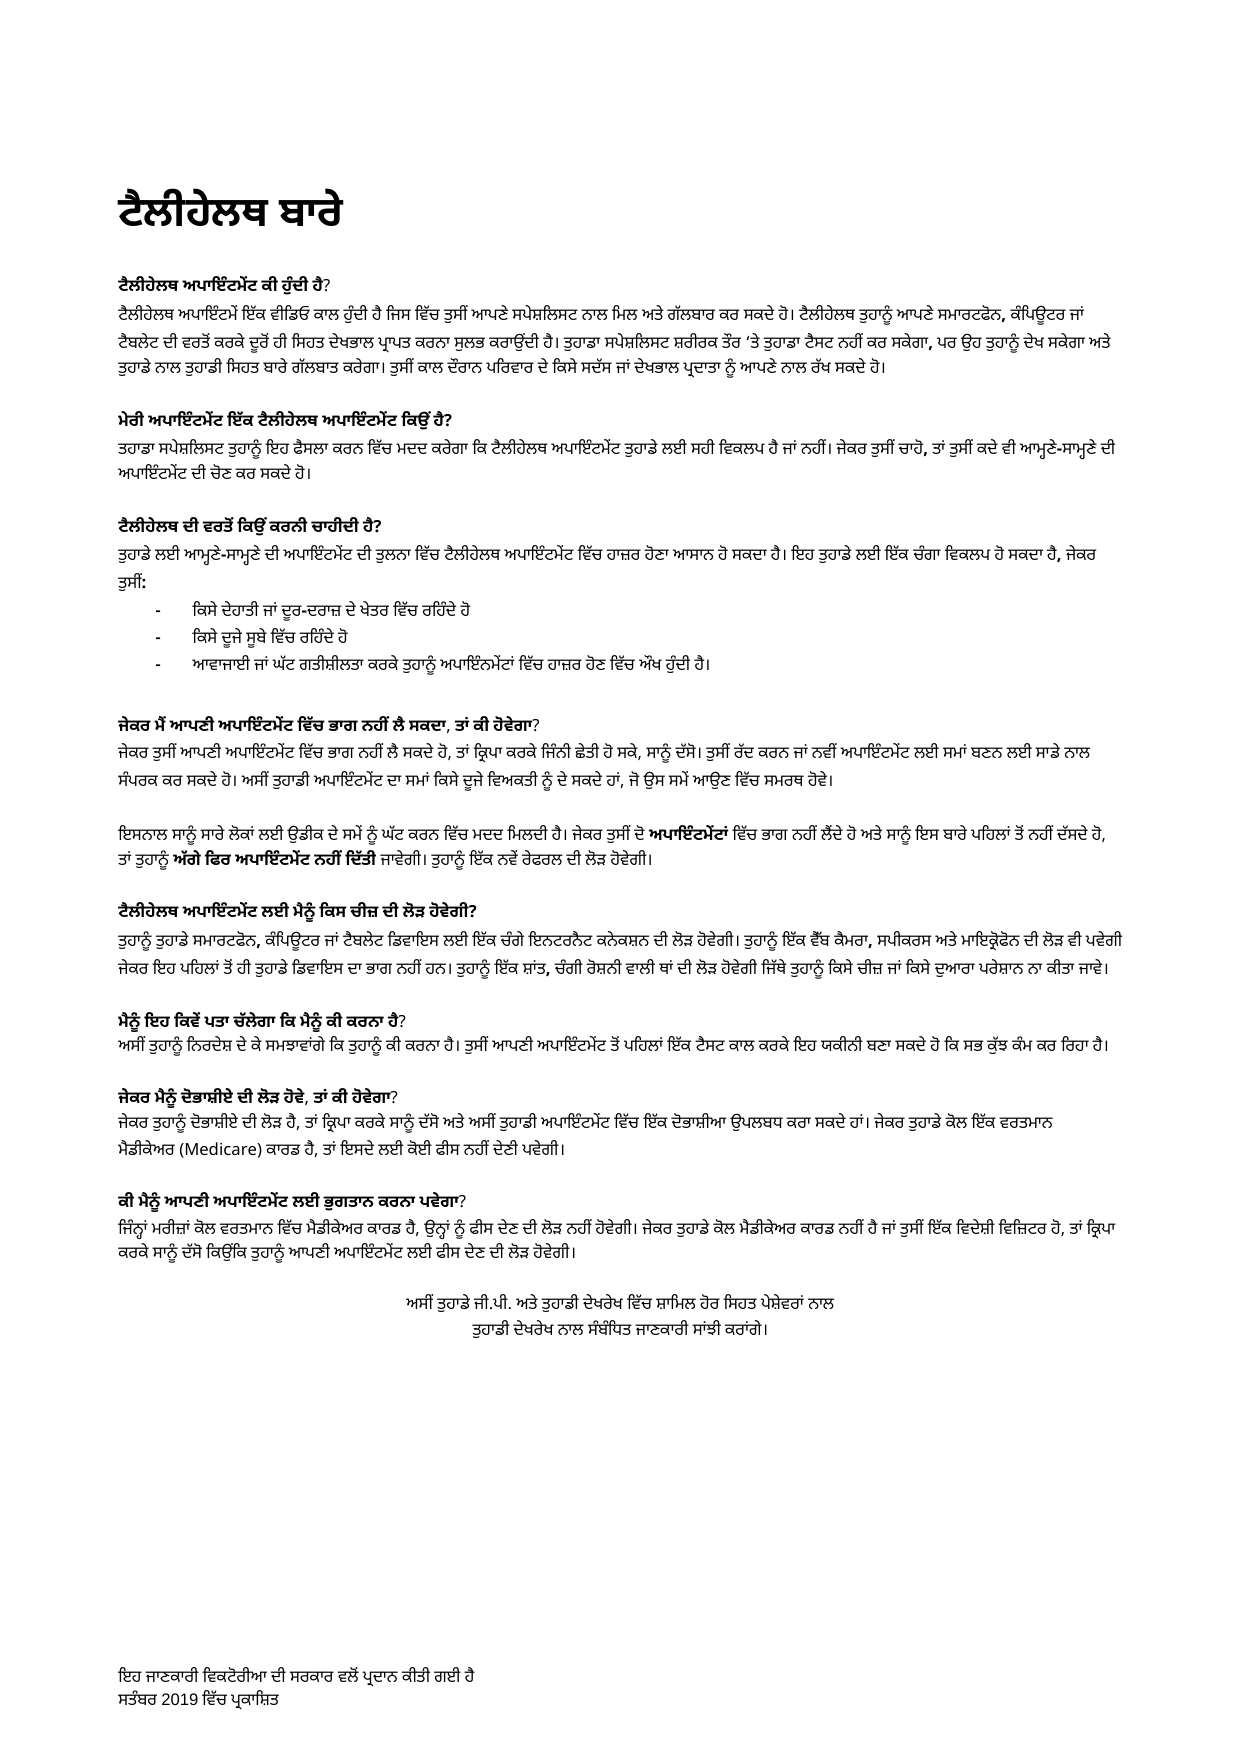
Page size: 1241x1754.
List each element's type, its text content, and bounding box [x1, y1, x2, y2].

text ਤੁਹਾਡੇ ਲਈ ਆਮ੍ਹਣੇ-ਸਾਮ੍ਹਣੇ ਦੀ ਅਪਾਇੰਟਮੇਂਟ ਦੀ ਤੁਲਨਾ ਵਿੱਚ ਟੈਲੀਹੇਲਥ ਅਪਾਇੰਟਮੇਂਟ ਵਿੱਚ ਹਾਜ਼ਰ ਹੋਣਾ ਆਸਾਨ ਹੋ ਸਕਦਾ ਹੈ। ਇਹ ਤੁਹਾਡੇ ਲਈ ਇੱਕ ਚੰਗਾ ਵਿਕਲਪ ਹੋ ਸਕਦਾ ਹੈ, ਜੇਕਰ ਤੁਸੀਂ: [118, 543, 1122, 595]
text ਜੇਕਰ ਮੈਂ ਆਪਣੀ ਅਪਾਇੰਟਮੇਂਟ ਵਿੱਚ ਭਾਗ ਨਹੀਂ ਲੈ ਸਕਦਾ, ਤਾਂ ਕੀ ਹੋਵੇਗਾ? [118, 714, 1122, 738]
text ਟੈਲੀਹੇਲਥ ਅਪਾਇੰਟਮੇਂਟ ਲਈ ਮੈਨੂੰ ਕਿਸ ਚੀਜ਼ ਦੀ ਲੋੜ ਹੋਵੇਗੀ? [118, 900, 1122, 925]
text ਮੈਨੂੰ ਇਹ ਕਿਵੇਂ ਪਤਾ ਚੱਲੇਗਾ ਕਿ ਮੈਨੂੰ ਕੀ ਕਰਨਾ ਹੈ? [118, 1010, 1171, 1034]
text ਟੈਲੀਹੇਲਥ ਦੀ ਵਰਤੋਂ ਕਿਉਂ ਕਰਨੀ ਚਾਹੀਦੀ ਹੈ? [118, 514, 1122, 539]
list ਕਿਸੇ ਦੇਹਾਤੀ ਜਾਂ ਦੂਰ-ਦਰਾਜ਼ ਦੇ ਖੇਤਰ ਵਿੱਚ ਰਹਿੰਦੇ ਹੋ [155, 599, 1122, 624]
text ਜਿੰਨ੍ਹਾਂ ਮਰੀਜ਼ਾਂ ਕੋਲ ਵਰਤਮਾਨ ਵਿੱਚ ਮੈਡੀਕੇਅਰ ਕਾਰਡ ਹੈ, ਉਨ੍ਹਾਂ ਨੂੰ ਫੀਸ ਦੇਣ ਦੀ ਲੋੜ ਨਹੀਂ ਹੋਵੇਗੀ। ਜੇਕਰ ਤੁਹਾਡੇ ਕੋਲ ਮੈਡੀਕੇਅਰ ਕਾਰਡ ਨਹੀਂ ਹੈ ਜਾਂ ਤੁਸੀਂ ਇੱਕ ਵਿਦੇਸ਼ੀ ਵਿਜ਼ਿਟਰ ਹੋ, ਤਾਂ ਕ੍ਰਿਪਾ ਕਰਕੇ ਸਾਨੂੰ ਦੱਸੋ ਕਿਉਂਕਿ ਤੁਹਾਨੂੰ ਆਪਣੀ ਅਪਾਇੰਟਮੇਂਟ ਲਈ ਫੀਸ ਦੇਣ ਦੀ ਲੋੜ ਹੋਵੇਗੀ। [118, 1216, 1122, 1265]
text ਤਹਾਡਾ ਸਪੇਸ਼ਲਿਸਟ ਤੁਹਾਨੂੰ ਇਹ ਫੈਸਲਾ ਕਰਨ ਵਿੱਚ ਮਦਦ ਕਰੇਗਾ ਕਿ ਟੈਲੀਹੇਲਥ ਅਪਾਇੰਟਮੇਂਟ ਤੁਹਾਡੇ ਲਈ ਸਹੀ ਵਿਕਲਪ ਹੈ ਜਾਂ ਨਹੀਂ। ਜੇਕਰ ਤੁਸੀਂ ਚਾਹੋ, ਤਾਂ ਤੁਸੀਂ ਕਦੇ ਵੀ ਆਮ੍ਹਣੇ-ਸਾਮ੍ਹਣੇ ਦੀ ਅਪਾਇੰਟਮੇਂਟ ਦੀ ਚੋਣ ਕਰ ਸਕਦੇ ਹੋ। [118, 436, 1122, 486]
text ਇਸਨਾਲ ਸਾਨੂੰ ਸਾਰੇ ਲੋਕਾਂ ਲਈ ਉਡੀਕ ਦੇ ਸਮੇਂ ਨੂੰ ਘੱਟ ਕਰਨ ਵਿੱਚ ਮਦਦ ਮਿਲਦੀ ਹੈ। ਜੇਕਰ ਤੁਸੀਂ ਦੋ ਅਪਾਇੰਟਮੇਂਟਾਂ ਵਿੱਚ ਭਾਗ ਨਹੀਂ ਲੈਂਦੇ ਹੋ ਅਤੇ ਸਾਨੂੰ ਇਸ ਬਾਰੇ ਪਹਿਲਾਂ ਤੋਂ ਨਹੀਂ ਦੱਸਦੇ ਹੋ, ਤਾਂ ਤੁਹਾਨੂੰ ਅੱਗੇ ਫਿਰ ਅਪਾਇੰਟਮੇਂਟ ਨਹੀਂ ਦਿੱਤੀ ਜਾਵੇਗੀ। ਤੁਹਾਨੂੰ ਇੱਕ ਨਵੇਂ ਰੇਫਰਲ ਦੀ ਲੋੜ ਹੋਵੇਗੀ। [118, 822, 1122, 872]
text ਟੈਲੀਹੇਲਥ ਅਪਾਇੰਟਮੇਂਟ ਕੀ ਹੁੰਦੀ ਹੈ? [118, 274, 1171, 298]
text ਅਸੀਂ ਤੁਹਾਡੇ ਜੀ.ਪੀ. ਅਤੇ ਤੁਹਾਡੀ ਦੇਖਰੇਖ ਵਿੱਚ ਸ਼ਾਮਿਲ ਹੋਰ ਸਿਹਤ ਪੇਸ਼ੇਵਰਾਂ ਨਾਲ [118, 1292, 1122, 1317]
list ਕਿਸੇ ਦੂਜੇ ਸੂਬੇ ਵਿੱਚ ਰਹਿੰਦੇ ਹੋ [155, 627, 1122, 650]
text ਟੈਲੀਹੇਲਥ ਬਾਰੇ [118, 189, 1171, 243]
text ਅਸੀਂ ਤੁਹਾਨੂੰ ਨਿਰਦੇਸ਼ ਦੇ ਕੇ ਸਮਝਾਵਾਂਗੇ ਕਿ ਤੁਹਾਨੂੰ ਕੀ ਕਰਨਾ ਹੈ। ਤੁਸੀਂ ਆਪਣੀ ਅਪਾਇੰਟਮੇਂਟ ਤੋਂ ਪਹਿਲਾਂ ਇੱਕ ਟੈਸਟ ਕਾਲ ਕਰਕੇ ਇਹ ਯਕੀਨੀ ਬਣਾ ਸਕਦੇ ਹੋ ਕਿ ਸਭ ਕੁੱਝ ਕੰਮ ਕਰ ਰਿਹਾ ਹੈ। [118, 1037, 1171, 1058]
text ਟੈਲੀਹੇਲਥ ਅਪਾਇੰਟਮੇਂ ਇੱਕ ਵੀਡਿਓ ਕਾਲ ਹੁੰਦੀ ਹੈ ਜਿਸ ਵਿੱਚ ਤੁਸੀਂ ਆਪਣੇ ਸਪੇਸ਼ਲਿਸਟ ਨਾਲ ਮਿਲ ਅਤੇ ਗੱਲਬਾਰ ਕਰ ਸਕਦੇ ਹੋ। ਟੈਲੀਹੇਲਥ ਤੁਹਾਨੂੰ ਆਪਣੇ ਸਮਾਰਟਫੋਨ, ਕੰਪਿਊਟਰ ਜਾਂ ਟੈਬਲੇਟ ਦੀ ਵਰਤੋਂ ਕਰਕੇ ਦੂਰੋਂ ਹੀ ਸਿਹਤ ਦੇਖਭਾਲ ਪ੍ਰਾਪਤ ਕਰਨਾ ਸੁਲਭ ਕਰਾਉਂਦੀ ਹੈ। ਤੁਹਾਡਾ ਸਪੇਸ਼ਲਿਸਟ ਸ਼ਰੀਰਕ ਤੌਰ ‘ਤੇ ਤੁਹਾਡਾ ਟੈਸਟ ਨਹੀਂ ਕਰ ਸਕੇਗਾ, ਪਰ ਉਹ ਤੁਹਾਨੂੰ ਦੇਖ ਸਕੇਗਾ ਅਤੇ ਤੁਹਾਡੇ ਨਾਲ ਤੁਹਾਡੀ ਸਿਹਤ ਬਾਰੇ ਗੱਲਬਾਤ ਕਰੇਗਾ। ਤੁਸੀਂ ਕਾਲ ਦੌਰਾਨ ਪਰਿਵਾਰ ਦੇ ਕਿਸੇ ਸਦੱਸ ਜਾਂ ਦੇਖਭਾਲ ਪ੍ਰਦਾਤਾ ਨੂੰ ਆਪਣੇ ਨਾਲ ਰੱਖ ਸਕਦੇ ਹੋ। [118, 302, 1122, 380]
text ਤੁਹਾਨੂੰ ਤੁਹਾਡੇ ਸਮਾਰਟਫੋਨ, ਕੰਪਿਊਟਰ ਜਾਂ ਟੈਬਲੇਟ ਡਿਵਾਇਸ ਲਈ ਇੱਕ ਚੰਗੇ ਇਨਟਰਨੈਟ ਕਨੇਕਸ਼ਨ ਦੀ ਲੋੜ ਹੋਵੇਗੀ। ਤੁਹਾਨੂੰ ਇੱਕ ਵੈੱਬ ਕੈਮਰਾ, ਸਪੀਕਰਸ ਅਤੇ ਮਾਇਕ੍ਰੋਫੋਨ ਦੀ ਲੋੜ ਵੀ ਪਵੇਗੀ ਜੇਕਰ ਇਹ ਪਹਿਲਾਂ ਤੋਂ ਹੀ ਤੁਹਾਡੇ ਡਿਵਾਇਸ ਦਾ ਭਾਗ ਨਹੀਂ ਹਨ। ਤੁਹਾਨੂੰ ਇੱਕ ਸ਼ਾਂਤ, ਚੰਗੀ ਰੋਸ਼ਨੀ ਵਾਲੀ ਥਾਂ ਦੀ ਲੋੜ ਹੋਵੇਗੀ ਜਿੱਥੇ ਤੁਹਾਨੂੰ ਕਿਸੇ ਚੀਜ਼ ਜਾਂ ਕਿਸੇ ਦੁਆਰਾ ਪਰੇਸ਼ਾਨ ਨਾ ਕੀਤਾ ਜਾਵੇ। [118, 928, 1122, 981]
text ਜੇਕਰ ਤੁਹਾਨੂੰ ਦੋਭਾਸ਼ੀਏ ਦੀ ਲੋੜ ਹੈ, ਤਾਂ ਕ੍ਰਿਪਾ ਕਰਕੇ ਸਾਨੂੰ ਦੱਸੋ ਅਤੇ ਅਸੀਂ ਤੁਹਾਡੀ ਅਪਾਇੰਟਮੇਂਟ ਵਿੱਚ ਇੱਕ ਦੋਭਾਸ਼ੀਆ ਉਪਲਬਧ ਕਰਾ ਸਕਦੇ ਹਾਂ। ਜੇਕਰ ਤੁਹਾਡੇ ਕੋਲ ਇੱਕ ਵਰਤਮਾਨ ਮੈਡੀਕੇਅਰ (Medicare) ਕਾਰਡ ਹੈ, ਤਾਂ ਇਸਦੇ ਲਈ ਕੋਈ ਫੀਸ ਨਹੀਂ ਦੇਣੀ ਪਵੇਗੀ। [118, 1110, 1107, 1162]
text ਤੁਹਾਡੀ ਦੇਖਰੇਖ ਨਾਲ ਸੰਬੰਧਿਤ ਜਾਣਕਾਰੀ ਸਾਂਝੀ ਕਰਾਂਗੇ। [118, 1320, 1122, 1342]
list ਆਵਾਜਾਈ ਜਾਂ ਘੱਟ ਗਤੀਸ਼ੀਲਤਾ ਕਰਕੇ ਤੁਹਾਨੂੰ ਅਪਾਇੰਨਮੇਂਟਾਂ ਵਿੱਚ ਹਾਜ਼ਰ ਹੋਣ ਵਿੱਚ ਔਖ ਹੁੰਦੀ ਹੈ। [155, 654, 1122, 677]
text ਕੀ ਮੈਨੂੰ ਆਪਣੀ ਅਪਾਇੰਟਮੇਂਟ ਲਈ ਭੁਗਤਾਨ ਕਰਨਾ ਪਵੇਗਾ? [118, 1189, 1122, 1214]
text ਜੇਕਰ ਤੁਸੀਂ ਆਪਣੀ ਅਪਾਇੰਟਮੇਂਟ ਵਿੱਚ ਭਾਗ ਨਹੀਂ ਲੈ ਸਕਦੇ ਹੋ, ਤਾਂ ਕ੍ਰਿਪਾ ਕਰਕੇ ਜਿੰਨੀ ਛੇਤੀ ਹੋ ਸਕੇ, ਸਾਨੂੰ ਦੱਸੋ। ਤੁਸੀਂ ਰੱਦ ਕਰਨ ਜਾਂ ਨਵੀਂ ਅਪਾਇੰਟਮੇਂਟ ਲਈ ਸਮਾਂ ਬਣਨ ਲਈ ਸਾਡੇ ਨਾਲ ਸੰਪਰਕ ਕਰ ਸਕਦੇ ਹੋ। ਅਸੀਂ ਤੁਹਾਡੀ ਅਪਾਇੰਟਮੇਂਟ ਦਾ ਸਮਾਂ ਕਿਸੇ ਦੂਜੇ ਵਿਅਕਤੀ ਨੂੰ ਦੇ ਸਕਦੇ ਹਾਂ, ਜੋ ਉਸ ਸਮੇਂ ਆਉਣ ਵਿੱਚ ਸਮਰਥ ਹੋਵੇ। [118, 741, 1122, 793]
text ਮੇਰੀ ਅਪਾਇੰਟਮੇਂਟ ਇੱਕ ਟੈਲੀਹੇਲਥ ਅਪਾਇੰਟਮੇਂਟ ਕਿਉਂ ਹੈ? [118, 408, 1122, 433]
text ਜੇਕਰ ਮੈਨੂੰ ਦੋਭਾਸ਼ੀਏ ਦੀ ਲੋੜ ਹੋਵੇ, ਤਾਂ ਕੀ ਹੋਵੇਗਾ? [118, 1086, 1107, 1110]
